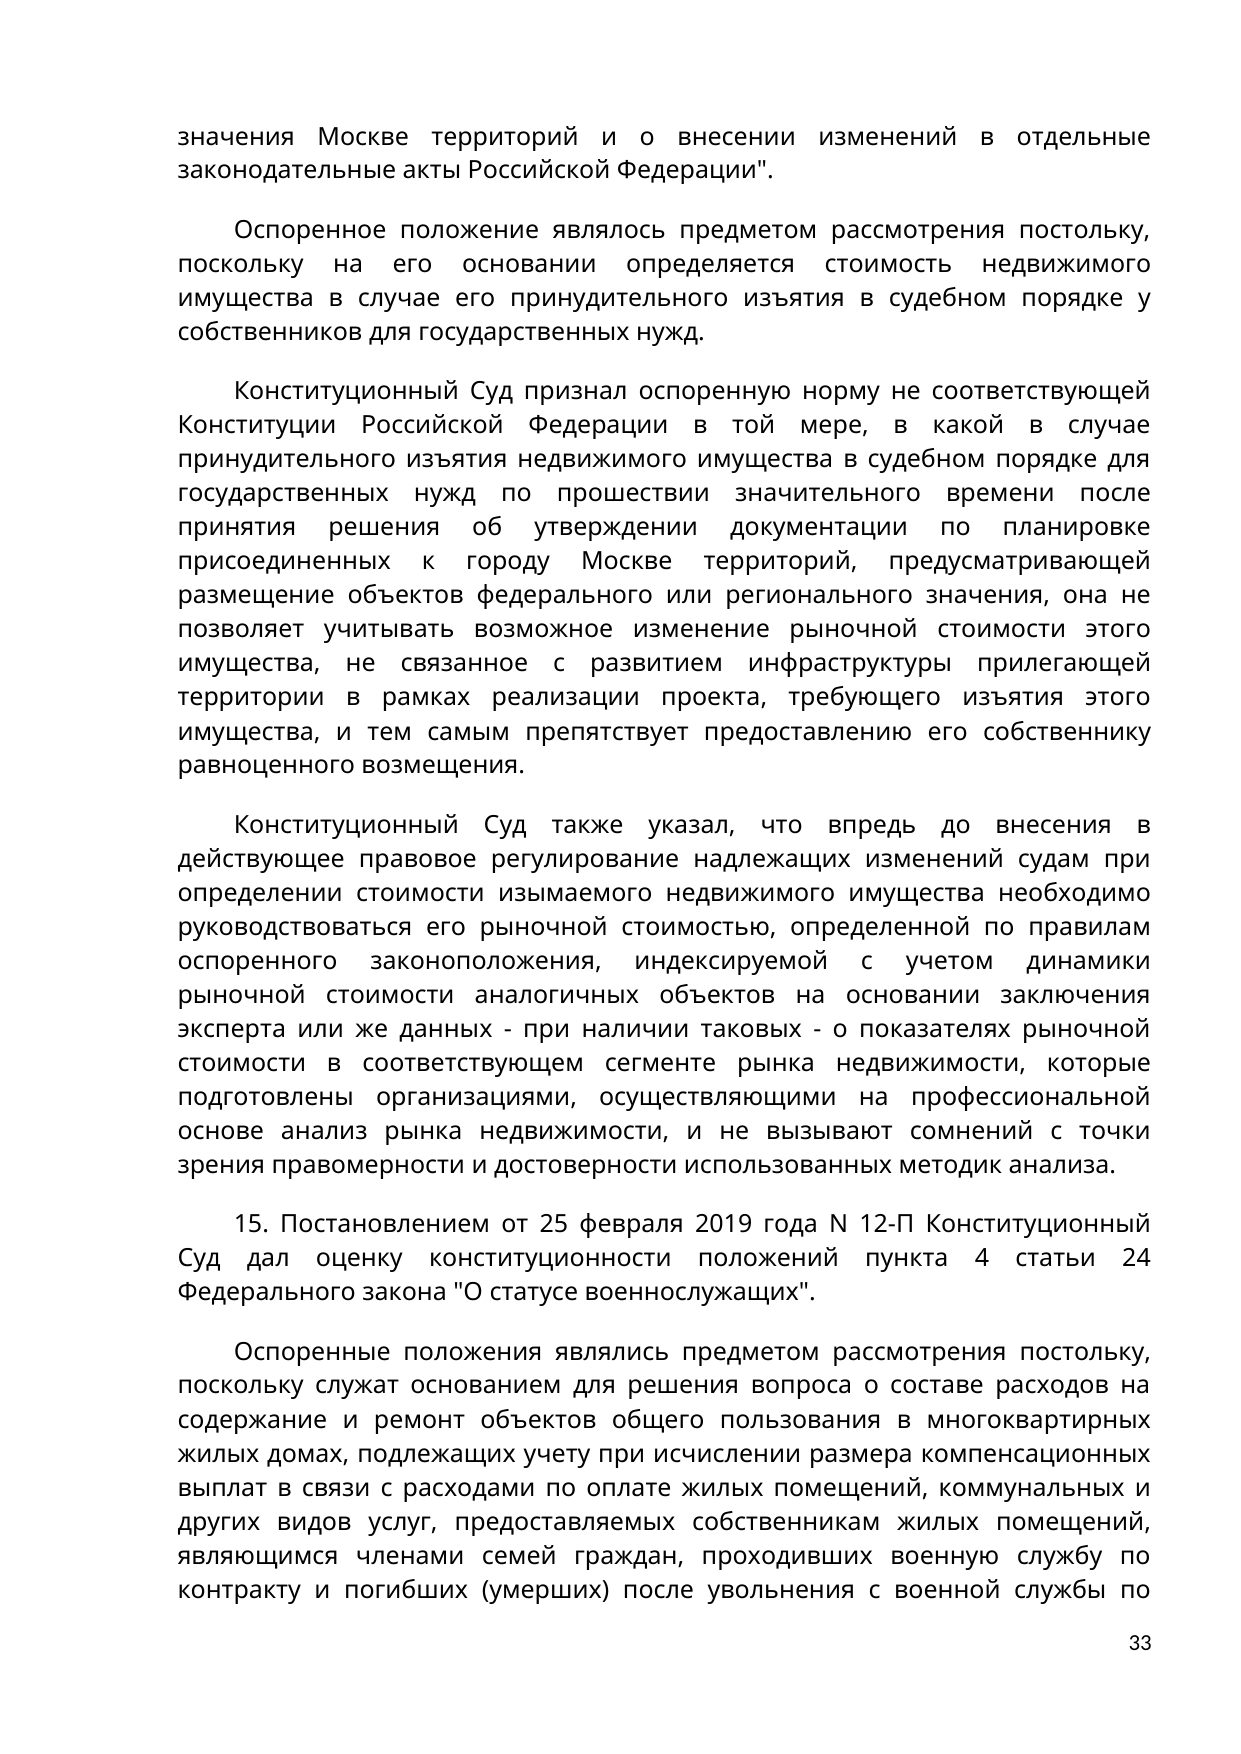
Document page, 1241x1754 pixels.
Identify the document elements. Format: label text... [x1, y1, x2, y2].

text Конституционный Суд также указал, что впредь до внесения в действующее правовое регулирование надлежащих изменений судам при определении стоимости изымаемого недвижимого имущества необходимо руководствоваться его рыночной стоимостью, определенной по правилам оспоренного законоположения, индексируемой с учетом динамики рыночной стоимости аналогичных объектов на основании заключения эксперта или же данных - при наличии таковых - о показателях рыночной стоимости в соответствующем сегменте рынка недвижимости, которые подготовлены организациями, осуществляющими на профессиональной основе анализ рынка недвижимости, и не вызывают сомнений с точки зрения правомерности и достоверности использованных методик анализа. [177, 806, 1152, 1181]
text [177, 1333, 1152, 1606]
text Оспоренное положение являлось предметом рассмотрения постольку, поскольку на его основании определяется стоимость недвижимого имущества в случае его принудительного изъятия в судебном порядке у собственников для государственных нужд. [177, 211, 1152, 347]
text 15. Постановлением от 25 февраля 2019 года N 12-П Конституционный Суд дал оценку конституционности положений пункта 4 статьи 24 Федерального закона "О статусе военнослужащих". [177, 1206, 1152, 1308]
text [177, 118, 1152, 186]
text Конституционный Суд признал оспоренную норму не соответствующей Конституции Российской Федерации в той мере, в какой в случае принудительного изъятия недвижимого имущества в судебном порядке для государственных нужд по прошествии значительного времени после принятия решения об утверждении документации по планировке присоединенных к городу Москве территорий, предусматривающей размещение объектов федерального или регионального значения, она не позволяет учитывать возможное изменение рыночной стоимости этого имущества, не связанное с развитием инфраструктуры прилегающей территории в рамках реализации проекта, требующего изъятия этого имущества, и тем самым препятствует предоставлению его собственнику равноценного возмещения. [177, 372, 1152, 781]
